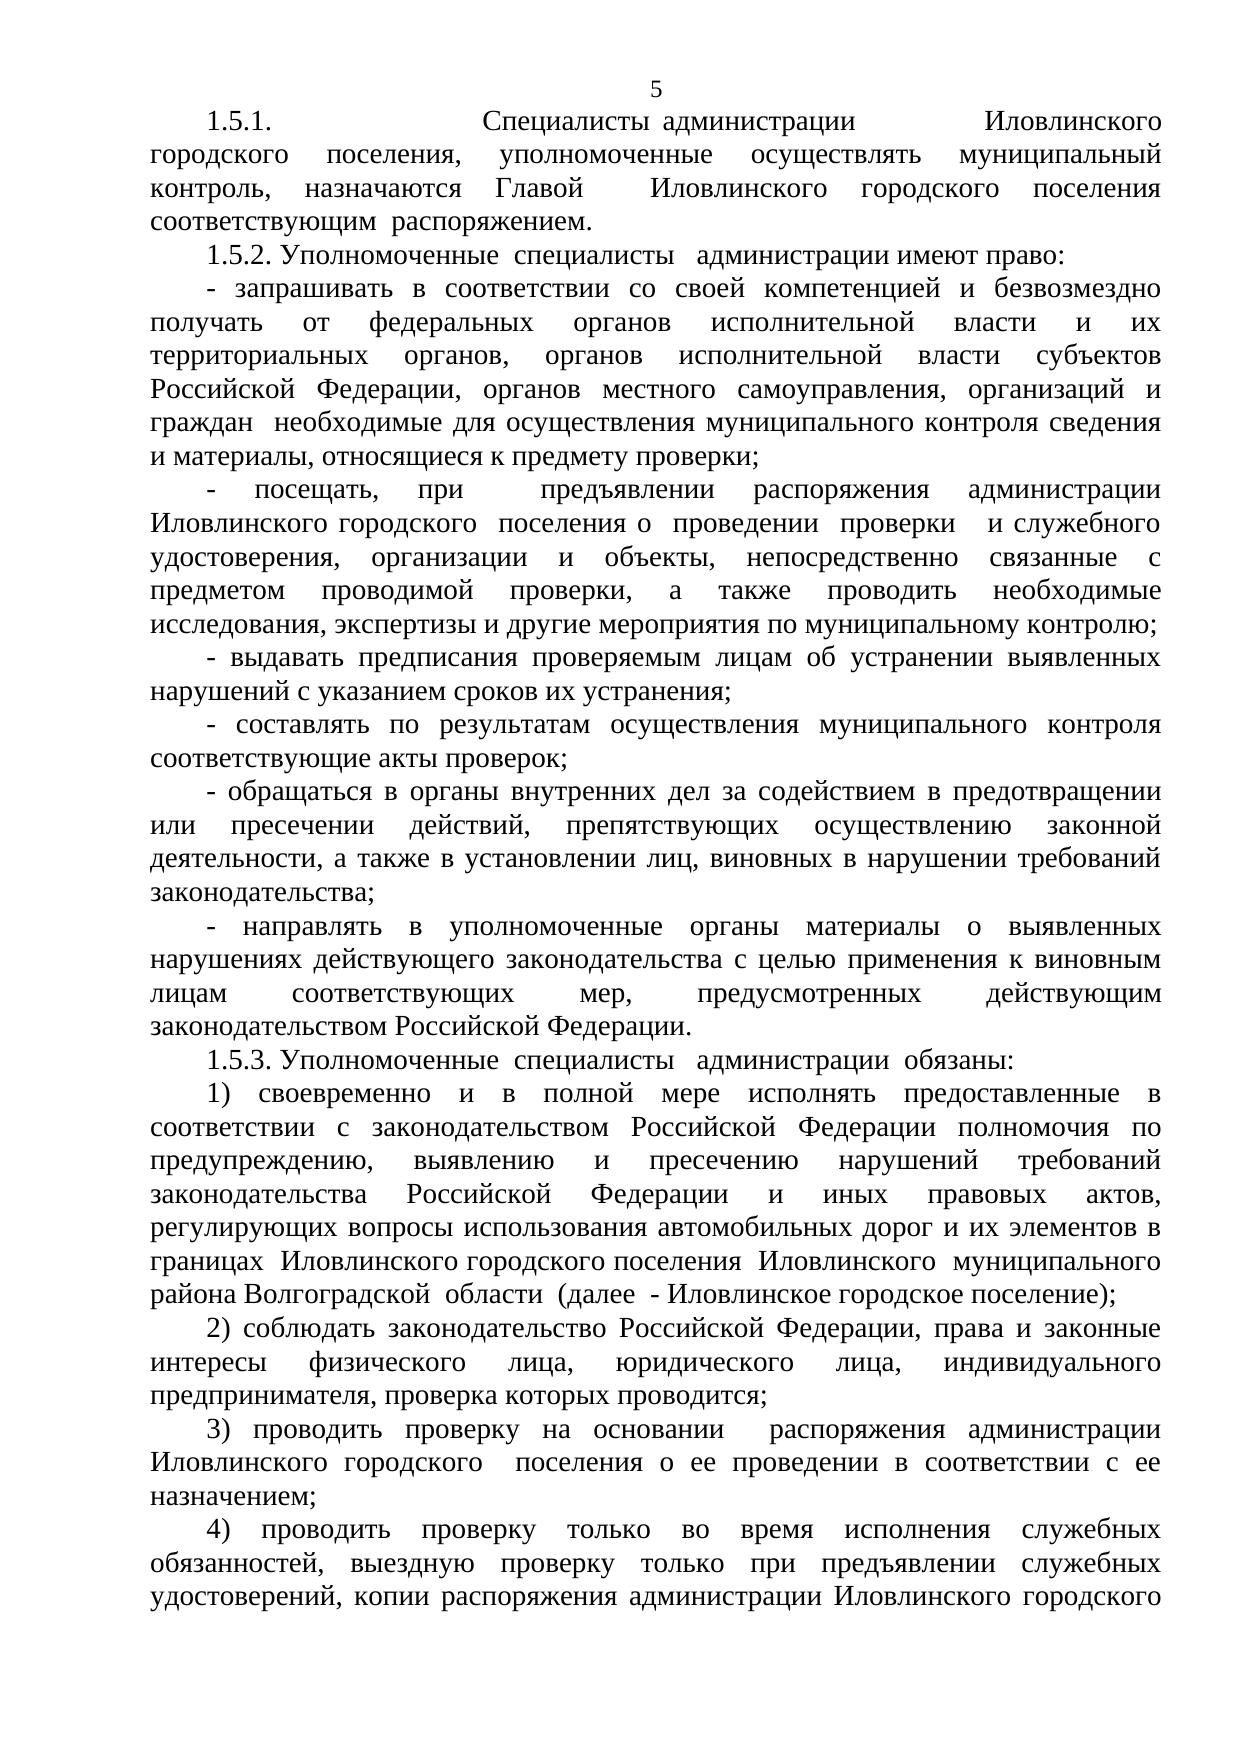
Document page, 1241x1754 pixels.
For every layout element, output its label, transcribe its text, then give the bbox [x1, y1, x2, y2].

text 1.5.3. Уполномоченные специалисты администрации обязаны: [150, 1042, 1162, 1075]
text 3) проводить проверку на основании распоряжения администрации Иловлинского городского поселения о ее проведении в соответствии с ее назначением; [150, 1411, 1162, 1511]
text - составлять по результатам осуществления муниципального контроля соответствующие акты проверок; [150, 706, 1162, 773]
text 1) своевременно и в полной мере исполнять предоставленные в соответствии с законодательством Российской Федерации полномочия по предупреждению, выявлению и пресечению нарушений требований законодательства Российской Федерации и иных правовых актов, регулирующих вопросы использования автомобильных дорог и их элементов в границах Иловлинского городского поселения Иловлинского муниципального района Волгоградской области (далее - Иловлинское городское поселение); [150, 1075, 1162, 1310]
text - запрашивать в соответствии со своей компетенцией и безвозмездно получать от федеральных органов исполнительной власти и их территориальных органов, органов исполнительной власти субъектов Российской Федерации, органов местного самоуправления, организаций и граждан необходимые для осуществления муниципального контроля сведения и материалы, относящиеся к предмету проверки; [150, 270, 1162, 472]
text 2) соблюдать законодательство Российской Федерации, права и законные интересы физического лица, юридического лица, индивидуального предпринимателя, проверка которых проводится; [150, 1310, 1162, 1411]
text - направлять в уполномоченные органы материалы о выявленных нарушениях действующего законодательства с целью применения к виновным лицам соответствующих мер, предусмотренных действующим законодательством Российской Федерации. [150, 908, 1162, 1042]
text - посещать, при предъявлении распоряжения администрации Иловлинского городского поселения о проведении проверки и служебного удостоверения, организации и объекты, непосредственно связанные с предметом проводимой проверки, а также проводить необходимые исследования, экспертизы и другие мероприятия по муниципальному контролю; [150, 472, 1162, 639]
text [150, 1511, 1162, 1612]
text - обращаться в органы внутренних дел за содействием в предотвращении или пресечении действий, препятствующих осуществлению законной деятельности, а также в установлении лиц, виновных в нарушении требований законодательства; [150, 773, 1162, 908]
text - выдавать предписания проверяемым лицам об устранении выявленных нарушений с указанием сроков их устранения; [150, 639, 1162, 706]
text 1.5.1. Специалисты администрации Иловлинского городского поселения, уполномоченные осуществлять муниципальный контроль, назначаются Главой Иловлинского городского поселения соответствующим распоряжением. [150, 103, 1162, 237]
text 1.5.2. Уполномоченные специалисты администрации имеют право: [150, 237, 1162, 270]
